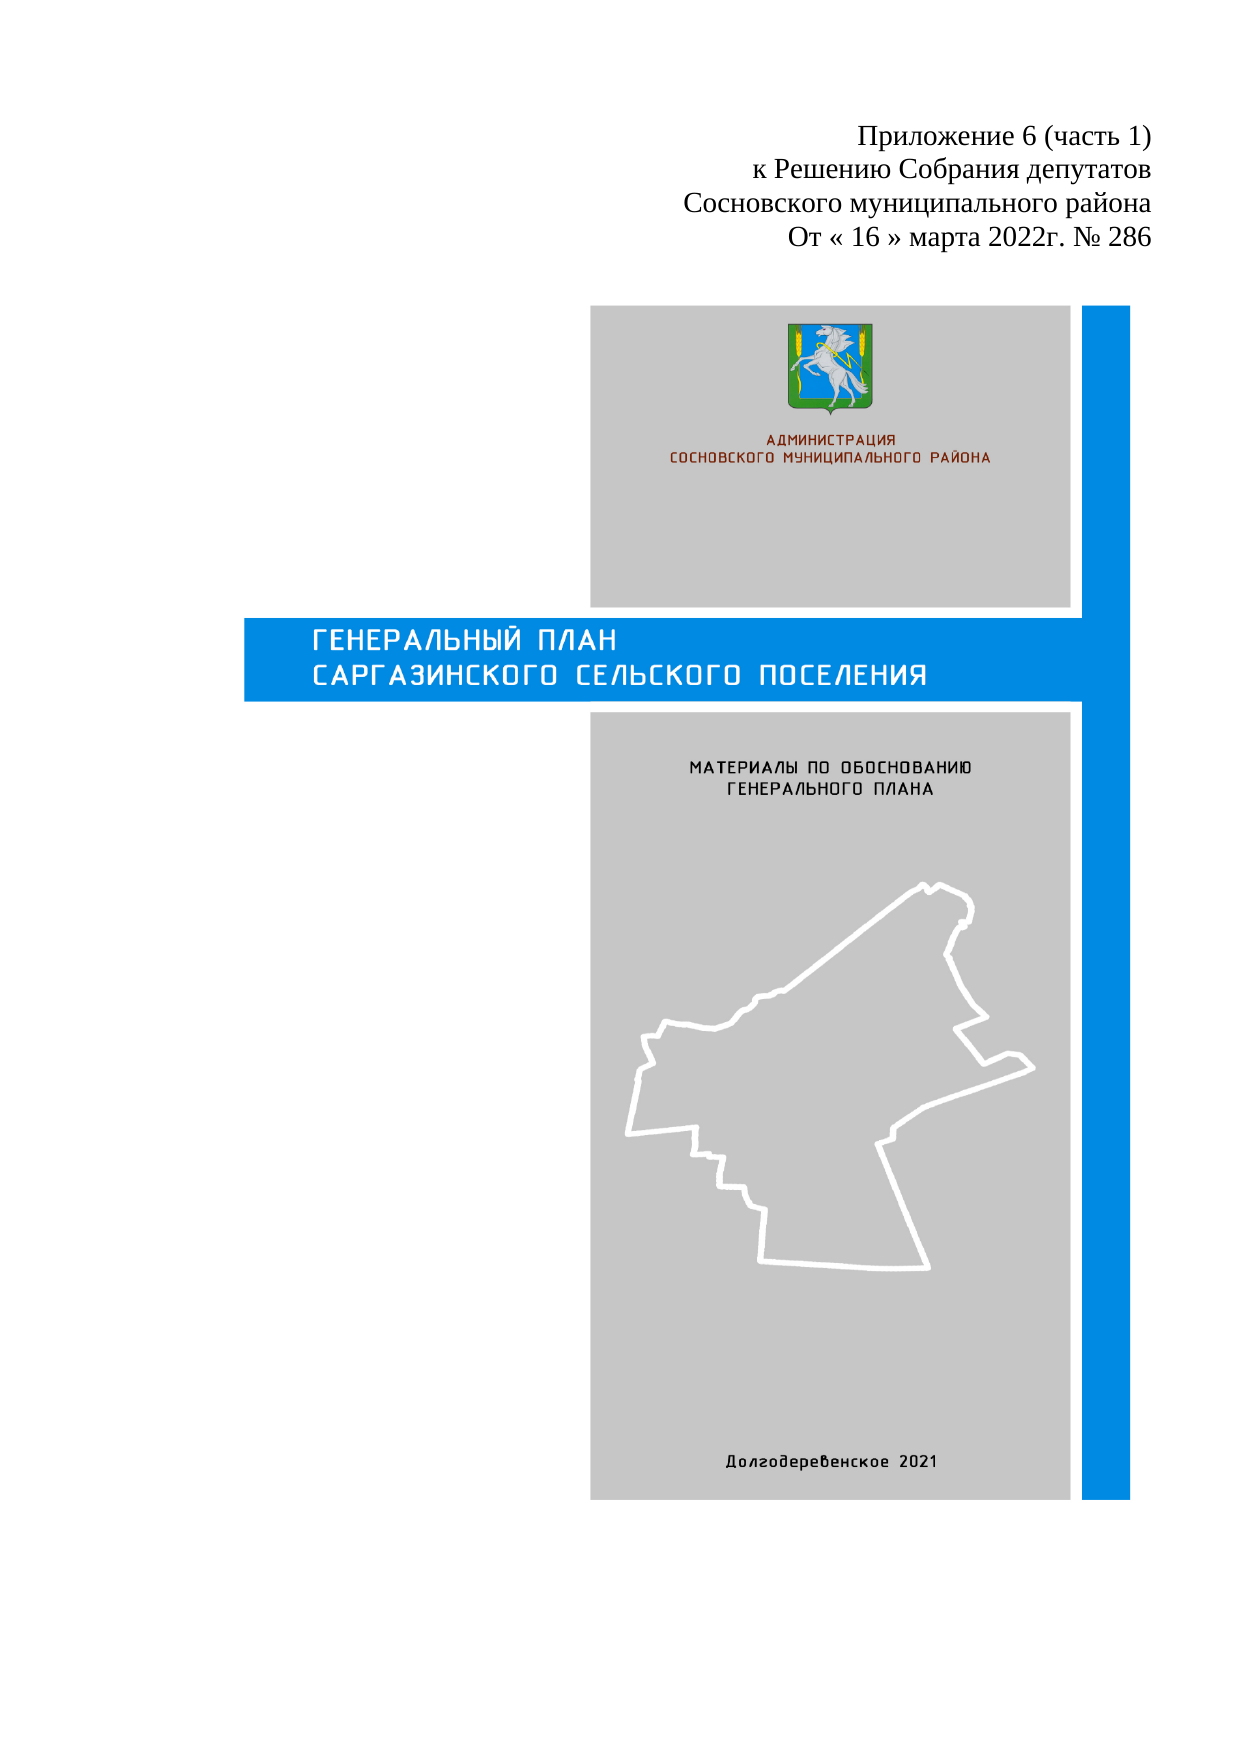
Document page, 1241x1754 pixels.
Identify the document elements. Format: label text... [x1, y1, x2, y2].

text Приложение 6 (часть 1) [148, 118, 1152, 152]
text к Решению Собрания депутатов [148, 152, 1152, 185]
picture [148, 285, 1152, 1517]
text Сосновского муниципального района [148, 185, 1152, 219]
text От « 16 » марта 2022г. № 286 [148, 219, 1152, 252]
